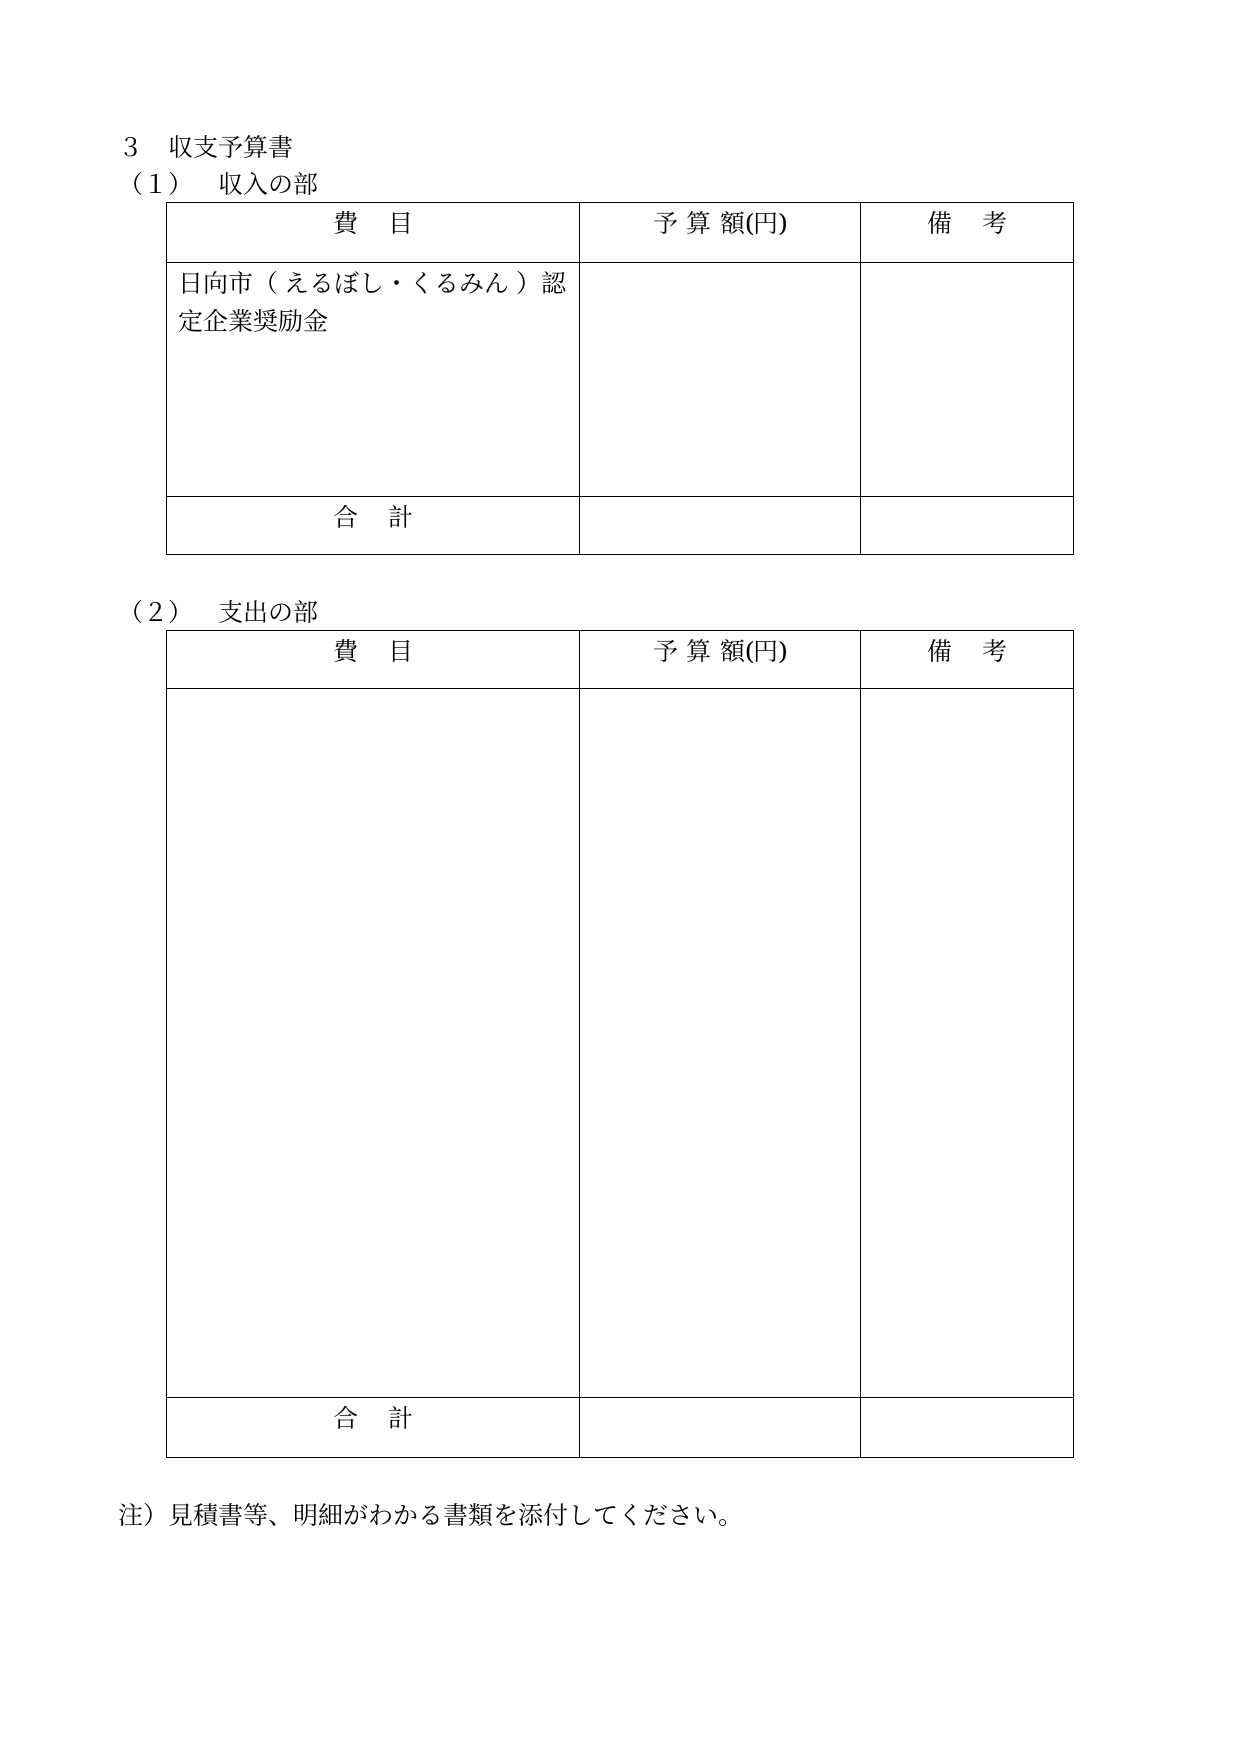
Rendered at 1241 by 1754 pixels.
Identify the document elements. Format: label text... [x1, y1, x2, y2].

table_header 備考 [861, 203, 1073, 262]
text ３ 収支予算書 [118, 127, 1122, 164]
table_cell 合計 [167, 497, 579, 554]
table_header 予算額(円) [580, 631, 860, 688]
table_cell [861, 497, 1073, 554]
text 注）見積書等、明細がわかる書類を添付してください。 [118, 1495, 1122, 1533]
table_header 費目 [167, 203, 579, 262]
table_cell [580, 1398, 860, 1457]
table_cell [861, 263, 1073, 496]
table_header 予算額(円) [580, 203, 860, 262]
table_cell [580, 263, 860, 496]
table_cell 日向市（ えるぼし・くるみん ）認定企業奨励金 [167, 263, 579, 496]
table_header 費目 [167, 631, 579, 688]
text （２） 支出の部 [118, 592, 1122, 630]
table_cell [861, 689, 1073, 1397]
table_cell 合計 [167, 1398, 579, 1457]
table_cell [580, 689, 860, 1397]
text （１） 収入の部 [118, 164, 1122, 202]
table_header 備考 [861, 631, 1073, 688]
table_cell [167, 689, 579, 1397]
table_cell [580, 497, 860, 554]
table_cell [861, 1398, 1073, 1457]
